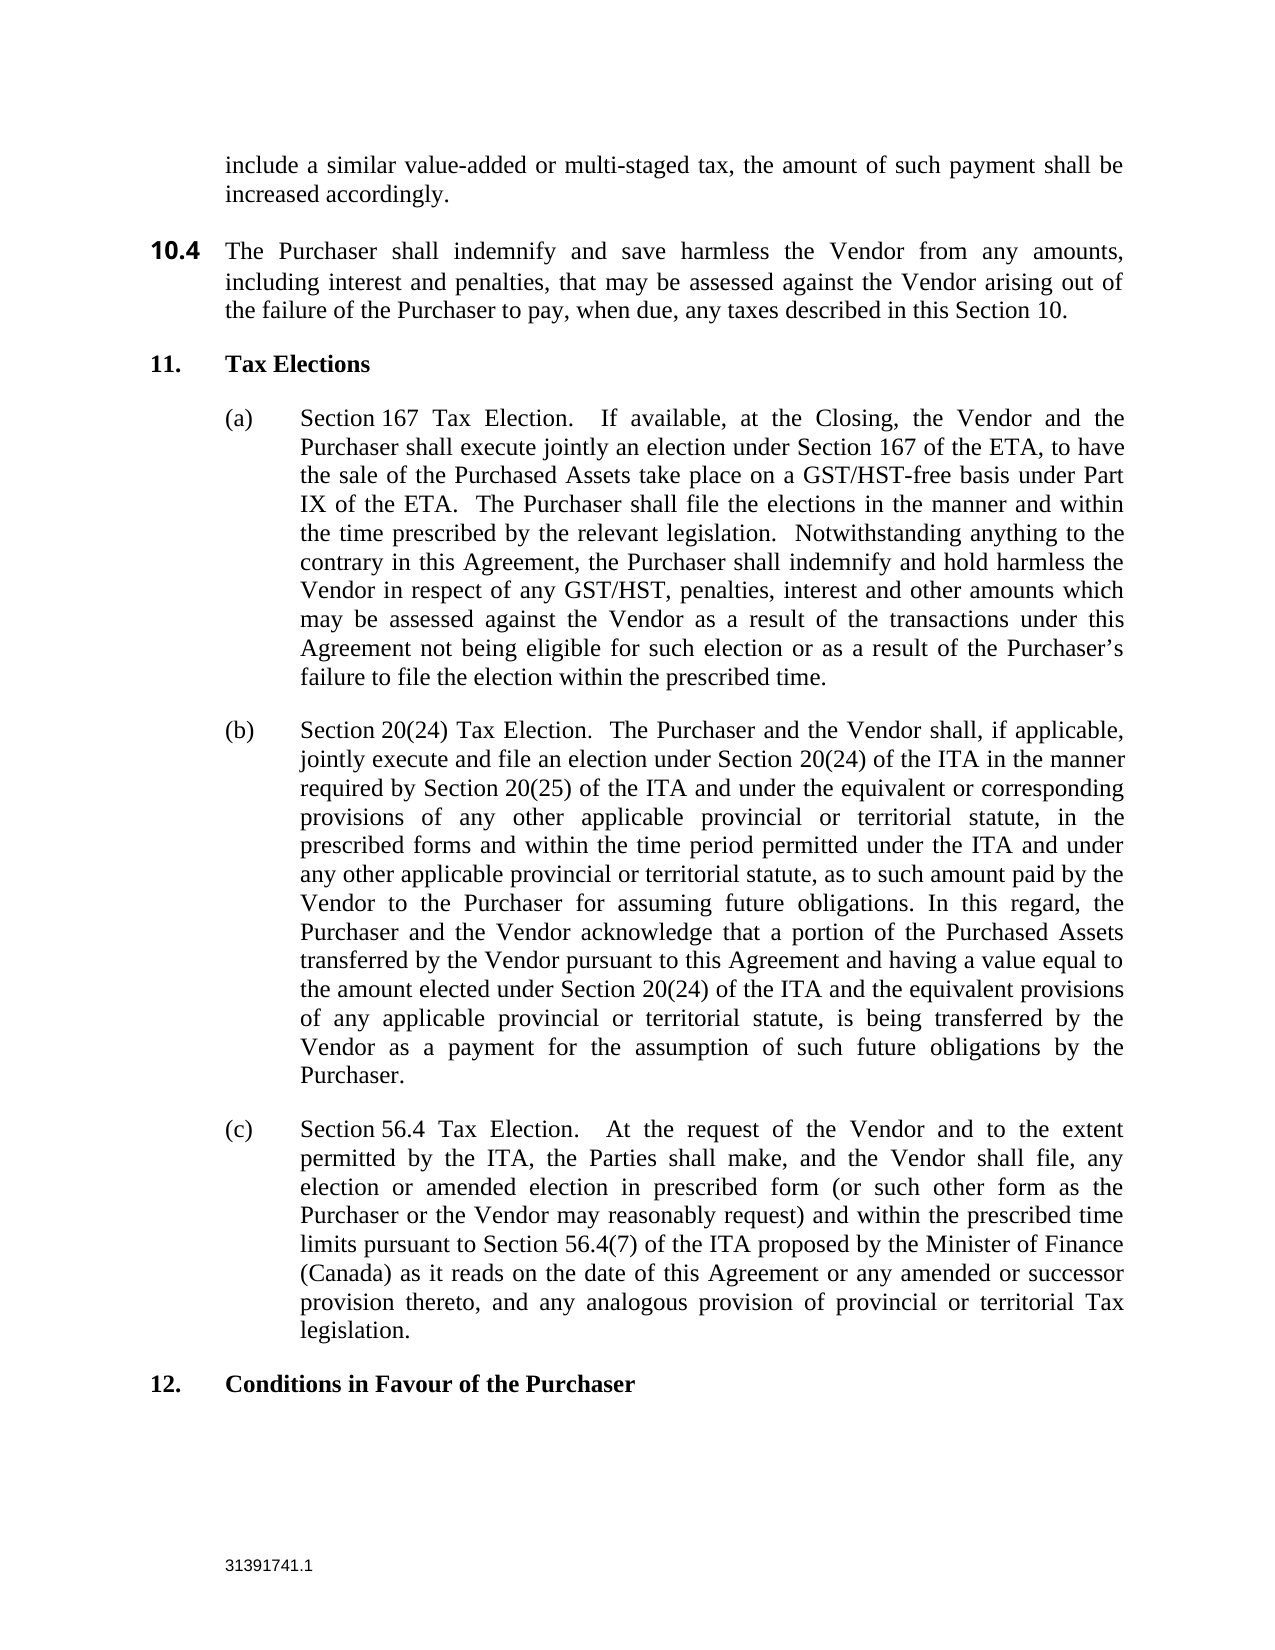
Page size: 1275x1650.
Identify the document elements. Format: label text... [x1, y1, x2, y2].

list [150, 150, 1125, 207]
list Section 167 Tax Election. If available, at the Closing, the Vendor and the Purchaser shall execute jointly an election under Section 167 of the ETA, to have the sale of the Purchased Assets take place on a GST/HST-free basis under Part IX of the ETA. The Purchaser shall file the elections in the manner and within the time prescribed by the relevant legislation. Notwithstanding anything to the contrary in this Agreement, the Purchaser shall indemnify and hold harmless the Vendor in respect of any GST/HST, penalties, interest and other amounts which may be assessed against the Vendor as a result of the transactions under this Agreement not being eligible for such election or as a result of the Purchaser’s failure to file the election within the prescribed time. [225, 403, 1125, 690]
list Conditions in Favour of the Purchaser [150, 1369, 1125, 1398]
list The Purchaser shall indemnify and save harmless the Vendor from any amounts, including interest and penalties, that may be assessed against the Vendor arising out of the failure of the Purchaser to pay, when due, any taxes described in this Section 10. [150, 232, 1125, 324]
list Section 20(24) Tax Election. The Purchaser and the Vendor shall, if applicable, jointly execute and file an election under Section 20(24) of the ITA in the manner required by Section 20(25) of the ITA and under the equivalent or corresponding provisions of any other applicable provincial or territorial statute, in the prescribed forms and within the time period permitted under the ITA and under any other applicable provincial or territorial statute, as to such amount paid by the Vendor to the Purchaser for assuming future obligations. In this regard, the Purchaser and the Vendor acknowledge that a portion of the Purchased Assets transferred by the Vendor pursuant to this Agreement and having a value equal to the amount elected under Section 20(24) of the ITA and the equivalent provisions of any applicable provincial or territorial statute, is being transferred by the Vendor as a payment for the assumption of such future obligations by the Purchaser. [225, 715, 1125, 1089]
list Tax Elections [150, 349, 1125, 378]
list Section 56.4 Tax Election. At the request of the Vendor and to the extent permitted by the ITA, the Parties shall make, and the Vendor shall file, any election or amended election in prescribed form (or such other form as the Purchaser or the Vendor may reasonably request) and within the prescribed time limits pursuant to Section 56.4(7) of the ITA proposed by the Minister of Finance (Canada) as it reads on the date of this Agreement or any amended or successor provision thereto, and any analogous provision of provincial or territorial Tax legislation. [225, 1114, 1125, 1344]
